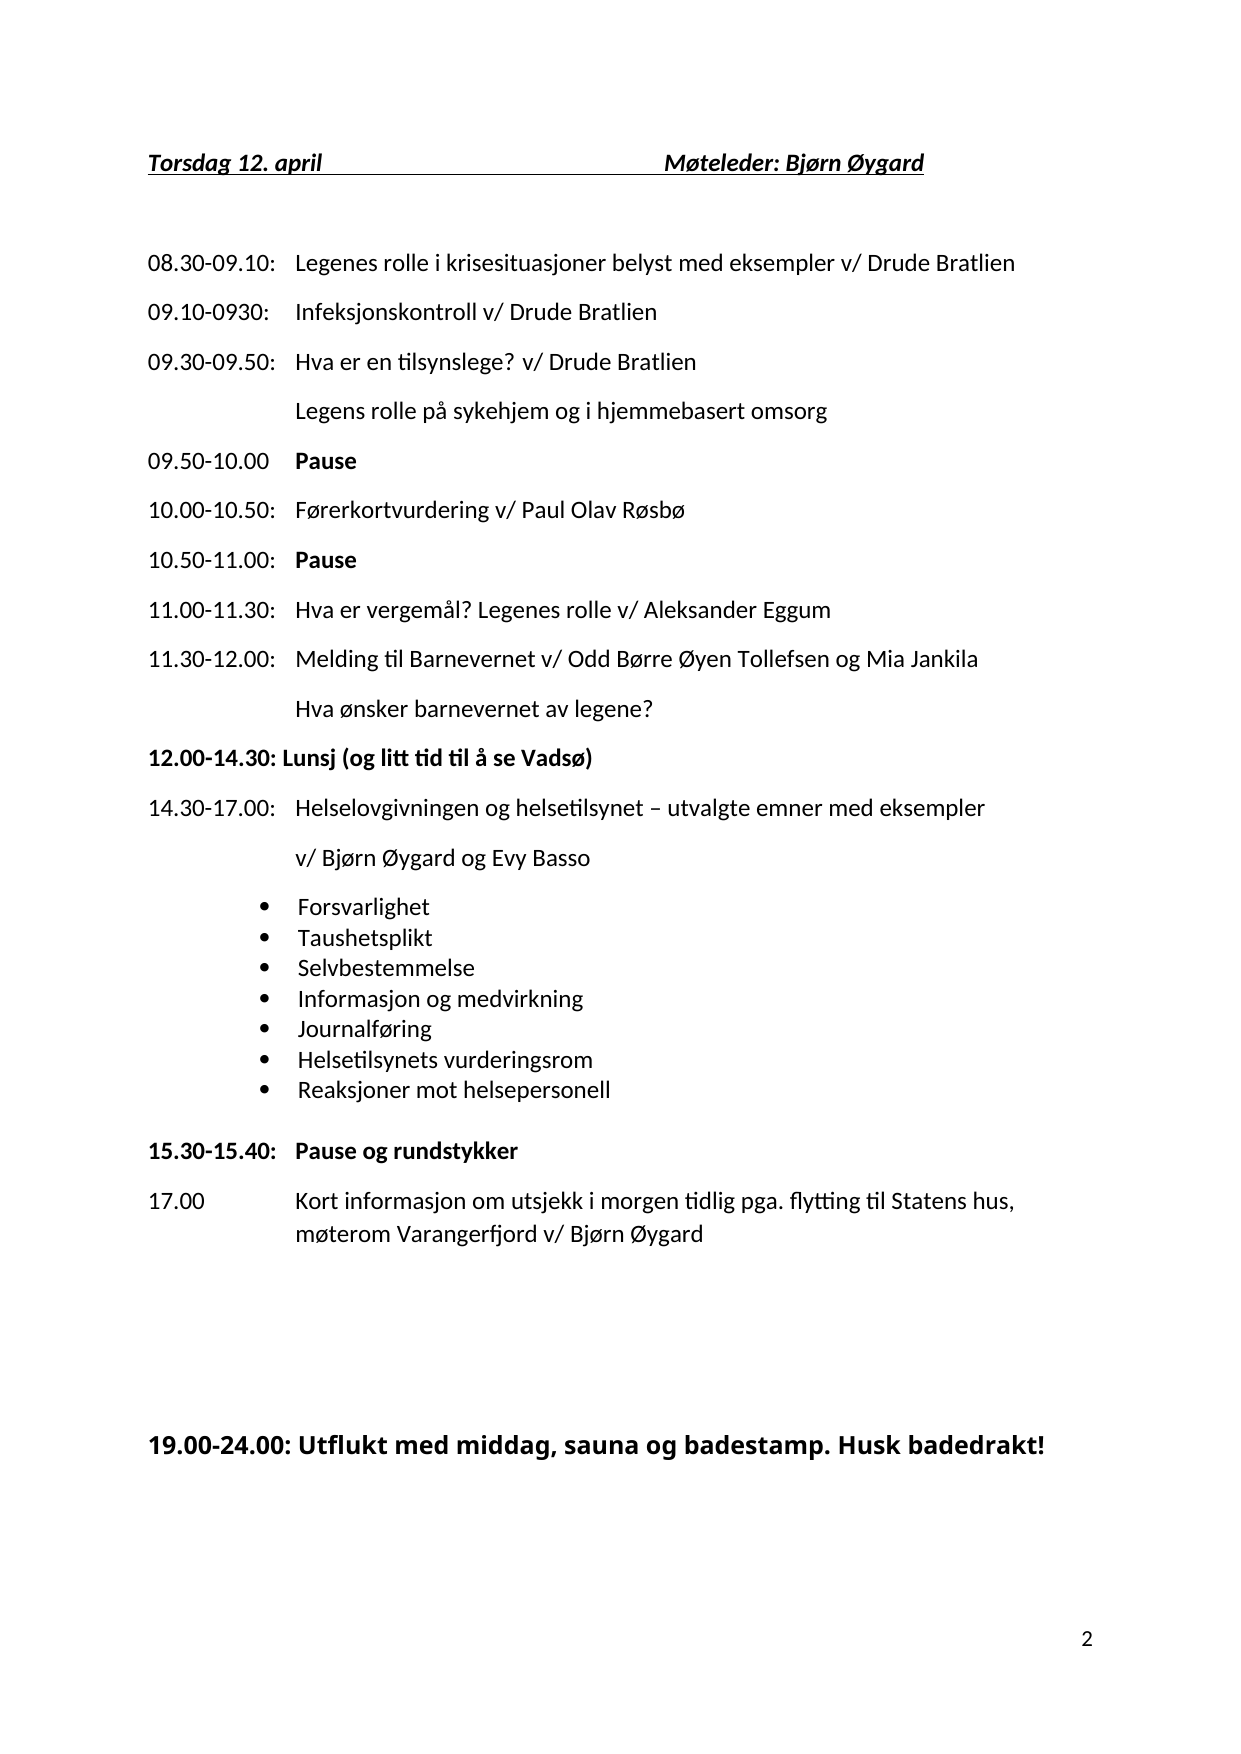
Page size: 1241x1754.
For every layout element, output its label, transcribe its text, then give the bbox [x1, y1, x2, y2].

text 15.30-15.40: Pause og rundstykker [148, 1136, 1093, 1166]
text 10.50-11.00: Pause [148, 544, 1093, 575]
list Taushetsplikt [260, 922, 1093, 952]
list Selvbestemmelse [260, 952, 1093, 983]
text 09.50-10.00 Pause [148, 445, 1093, 476]
text 11.30-12.00: Melding til Barnevernet v/ Odd Børre Øyen Tollefsen og Mia Jankila [148, 643, 1093, 674]
text 12.00-14.30: Lunsj (og litt tid til å se Vadsø) [148, 743, 1093, 773]
list Journalføring [260, 1013, 1093, 1044]
text 14.30-17.00: Helselovgivningen og helsetilsynet – utvalgte emner med eksempler [148, 792, 1093, 823]
list Forsvarlighet [260, 891, 1093, 922]
text Hva ønsker barnevernet av legene? [148, 693, 1093, 723]
text v/ Bjørn Øygard og Evy Basso [148, 842, 1093, 872]
list Helsetilsynets vurderingsrom [260, 1044, 1093, 1074]
text 11.00-11.30: Hva er vergemål? Legenes rolle v/ Aleksander Eggum [148, 594, 1093, 624]
list Reaksjoner mot helsepersonell [260, 1074, 1093, 1105]
text Torsdag 12. april Møteleder: Bjørn Øygard [148, 148, 1093, 178]
text 08.30-09.10: Legenes rolle i krisesituasjoner belyst med eksempler v/ Drude Bratlien [148, 247, 1093, 277]
text 17.00 Kort informasjon om utsjekk i morgen tidlig pga. flytting til Statens hus, møterom Varangerfjord v/ Bjørn Øygard [148, 1185, 1093, 1248]
text Legens rolle på sykehjem og i hjemmebasert omsorg [148, 396, 1093, 426]
list Informasjon og medvirkning [260, 983, 1093, 1013]
text 09.30-09.50: Hva er en tilsynslege? v/ Drude Bratlien [148, 346, 1093, 376]
text 10.00-10.50: Førerkortvurdering v/ Paul Olav Røsbø [148, 495, 1093, 525]
text 19.00-24.00: Utflukt med middag, sauna og badestamp. Husk badedrakt! [148, 1428, 1093, 1462]
text 09.10-0930: Infeksjonskontroll v/ Drude Bratlien [148, 296, 1093, 327]
